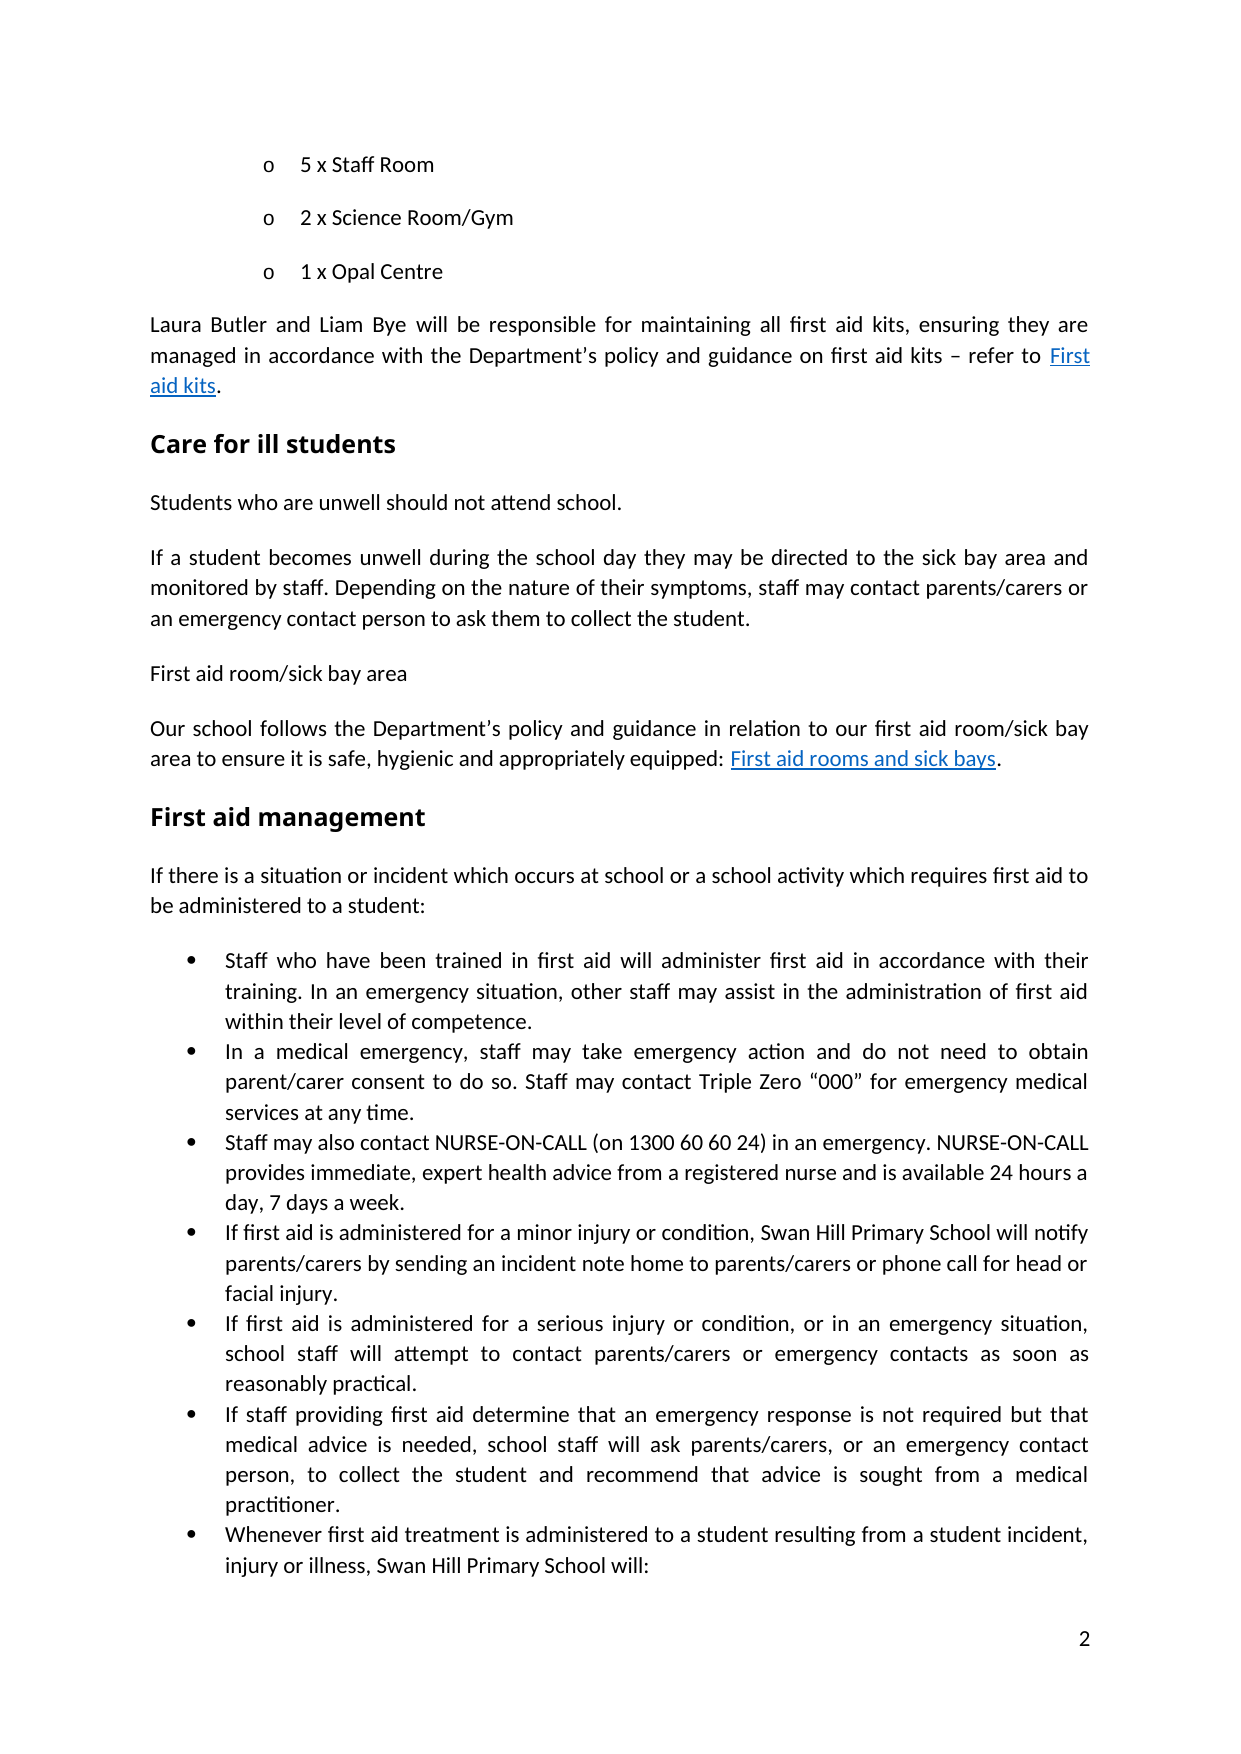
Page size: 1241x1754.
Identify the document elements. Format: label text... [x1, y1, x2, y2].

list Staff may also contact NURSE-ON-CALL (on 1300 60 60 24) in an emergency. NURSE-ON-CALL provides immediate, expert health advice from a registered nurse and is available 24 hours a day, 7 days a week. [187, 1128, 1090, 1216]
list 2 x Science Room/Gym [262, 203, 1090, 232]
text Our school follows the Department’s policy and guidance in relation to our first aid room/sick bay area to ensure it is safe, hygienic and appropriately equipped: First aid rooms and sick bays. [150, 714, 1090, 772]
list 5 x Staff Room [262, 150, 1090, 178]
text Laura Butler and Liam Bye will be responsible for maintaining all first aid kits, ensuring they are managed in accordance with the Department’s policy and guidance on first aid kits – refer to First aid kits. [150, 311, 1090, 399]
list In a medical emergency, staff may take emergency action and do not need to obtain parent/carer consent to do so. Staff may contact Triple Zero “000” for emergency medical services at any time. [187, 1037, 1090, 1126]
text First aid management [150, 799, 1090, 833]
text If a student becomes unwell during the school day they may be directed to the sick bay area and monitored by staff. Depending on the nature of their symptoms, staff may contact parents/carers or an emergency contact person to ask them to collect the student. [150, 543, 1090, 632]
list If staff providing first aid determine that an emergency response is not required but that medical advice is needed, school staff will ask parents/carers, or an emergency contact person, to collect the student and recommend that advice is sought from a medical practitioner. [187, 1400, 1090, 1518]
list Staff who have been trained in first aid will administer first aid in accordance with their training. In an emergency situation, other staff may assist in the administration of first aid within their level of competence. [187, 947, 1090, 1035]
text First aid room/sick bay area [150, 659, 1090, 687]
text Students who are unwell should not attend school. [150, 488, 1090, 516]
text If there is a situation or incident which occurs at school or a school activity which requires first aid to be administered to a student: [150, 861, 1090, 919]
list Whenever first aid treatment is administered to a student resulting from a student incident, injury or illness, Swan Hill Primary School will: [187, 1521, 1090, 1579]
text Care for ill students [150, 426, 1090, 460]
list If first aid is administered for a minor injury or condition, Swan Hill Primary School will notify parents/carers by sending an incident note home to parents/carers or phone call for head or facial injury. [187, 1218, 1090, 1307]
list 1 x Opal Centre [262, 257, 1090, 286]
list If first aid is administered for a serious injury or condition, or in an emergency situation, school staff will attempt to contact parents/carers or emergency contacts as soon as reasonably practical. [187, 1309, 1090, 1398]
